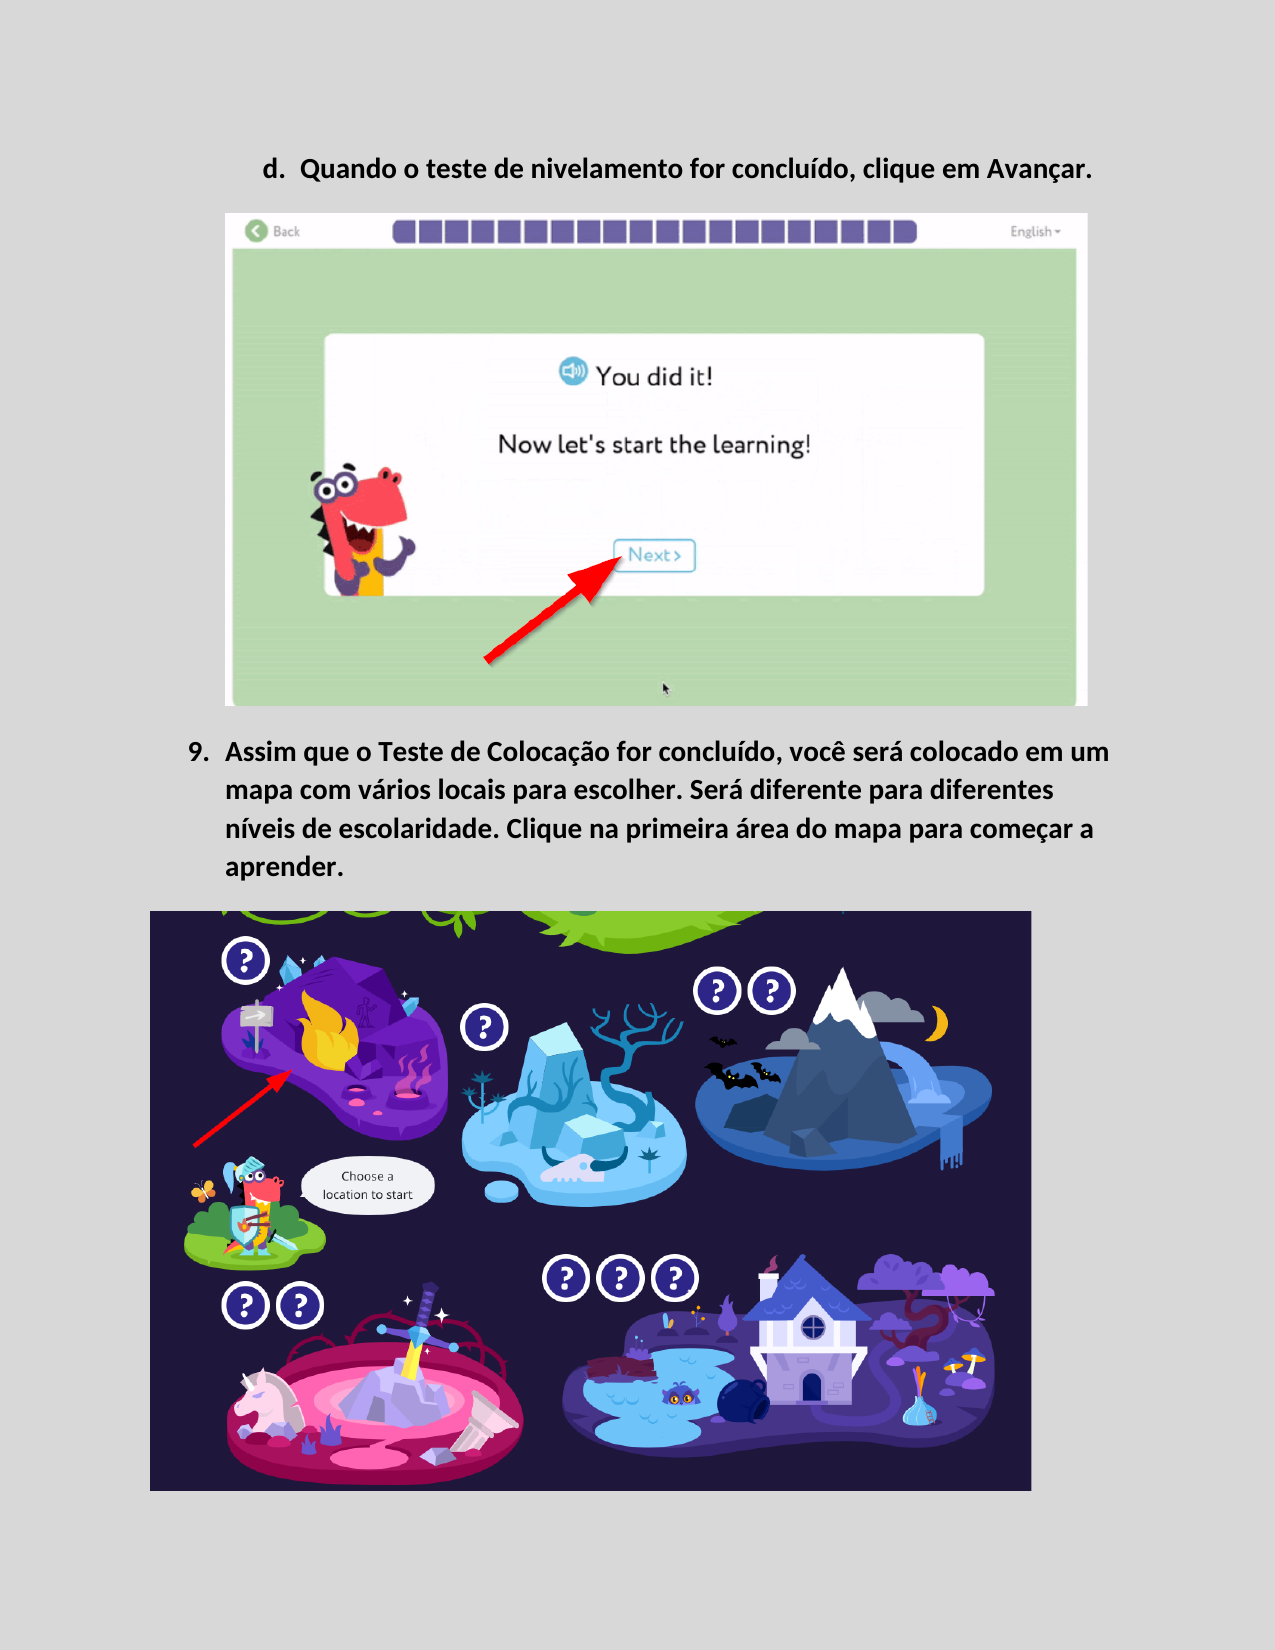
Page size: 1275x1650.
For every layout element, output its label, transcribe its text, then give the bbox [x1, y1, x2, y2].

picture [150, 911, 1032, 1491]
list Quando o teste de nivelamento for concluído, clique em Avançar. [262, 150, 1125, 186]
picture [225, 213, 1088, 706]
list Assim que o Teste de Colocação for concluído, você será colocado em um mapa com vários locais para escolher. Será diferente para diferentes níveis de escolaridade. Clique na primeira área do mapa para começar a aprender. [187, 733, 1125, 884]
